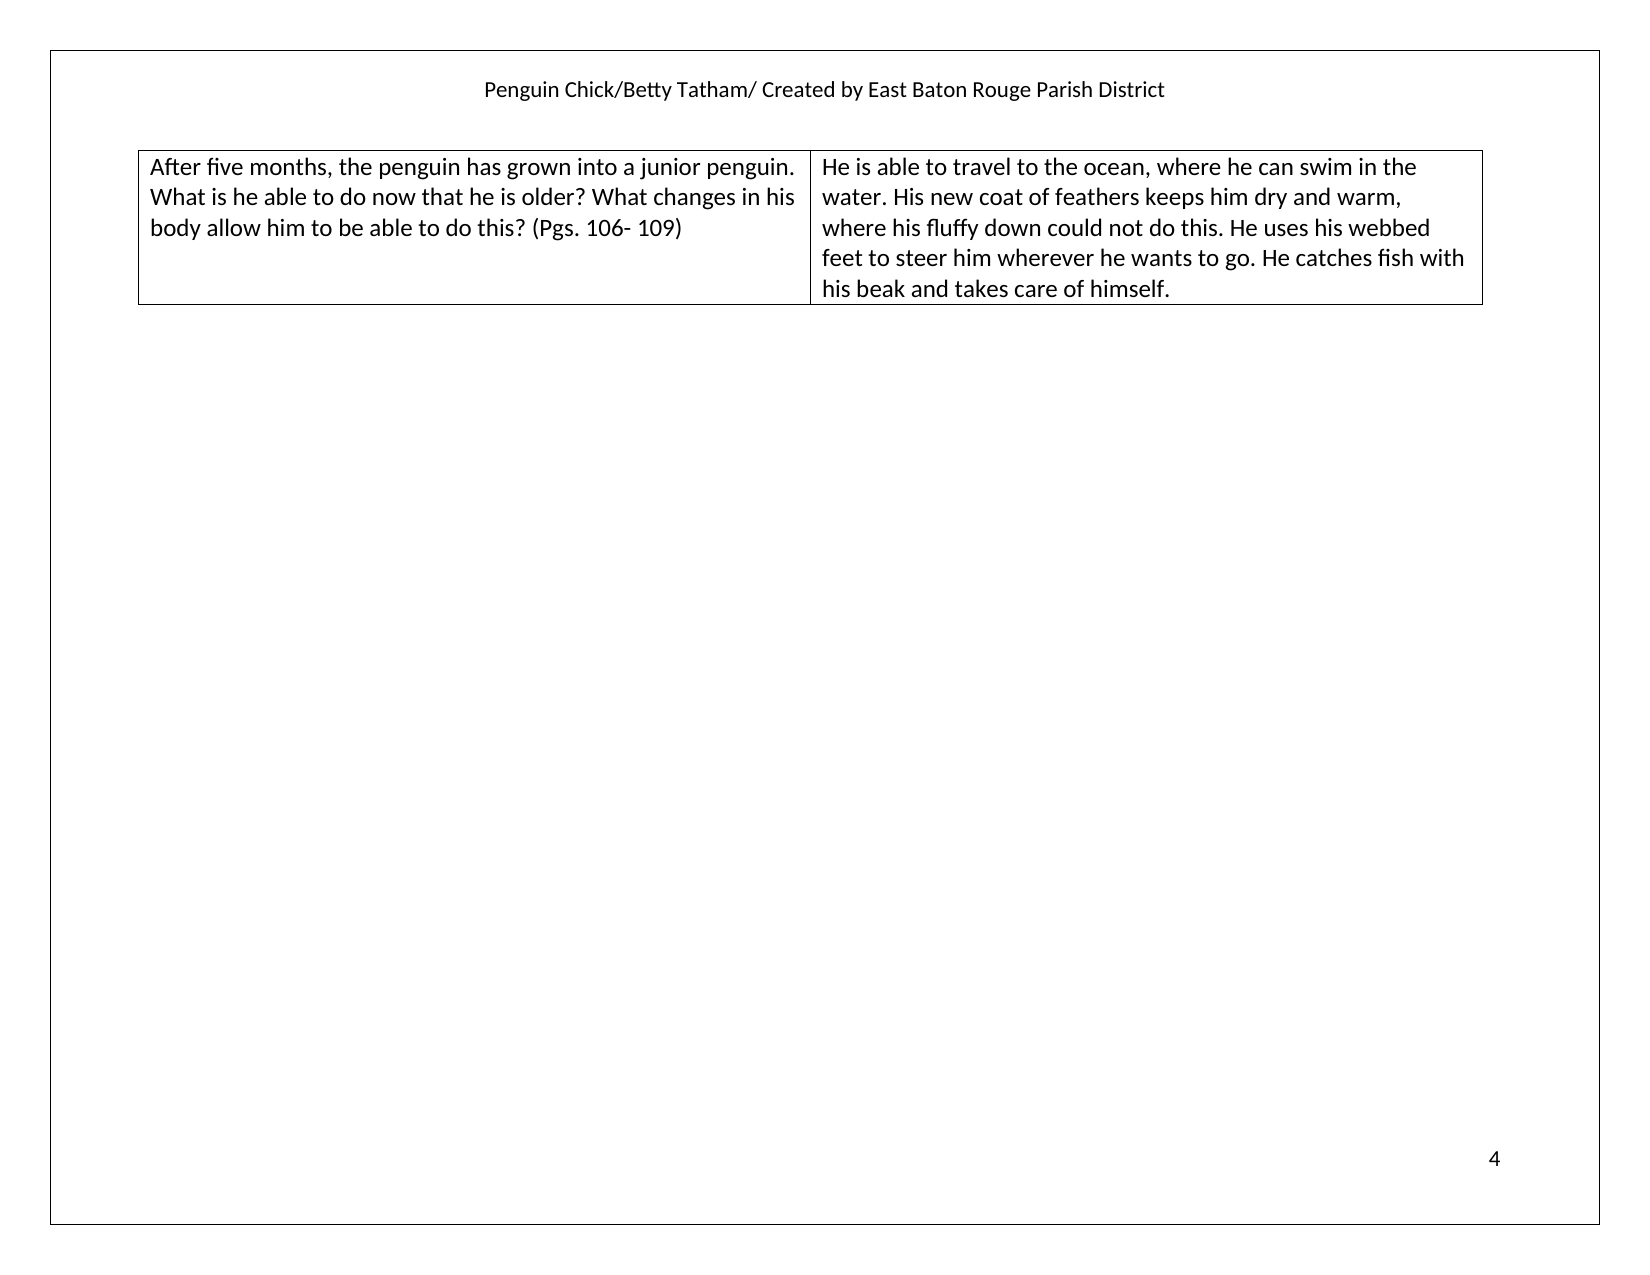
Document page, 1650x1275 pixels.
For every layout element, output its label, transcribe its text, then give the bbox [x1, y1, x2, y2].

table_cell He is able to travel to the ocean, where he can swim in the water. His new coat of feathers keeps him dry and warm, where his fluffy down could not do this. He uses his webbed feet to steer him wherever he wants to go. He catches fish with his beak and takes care of himself. [811, 151, 1482, 304]
table_cell After five months, the penguin has grown into a junior penguin. What is he able to do now that he is older? What changes in his body allow him to be able to do this? (Pgs. 106- 109) [139, 151, 810, 304]
